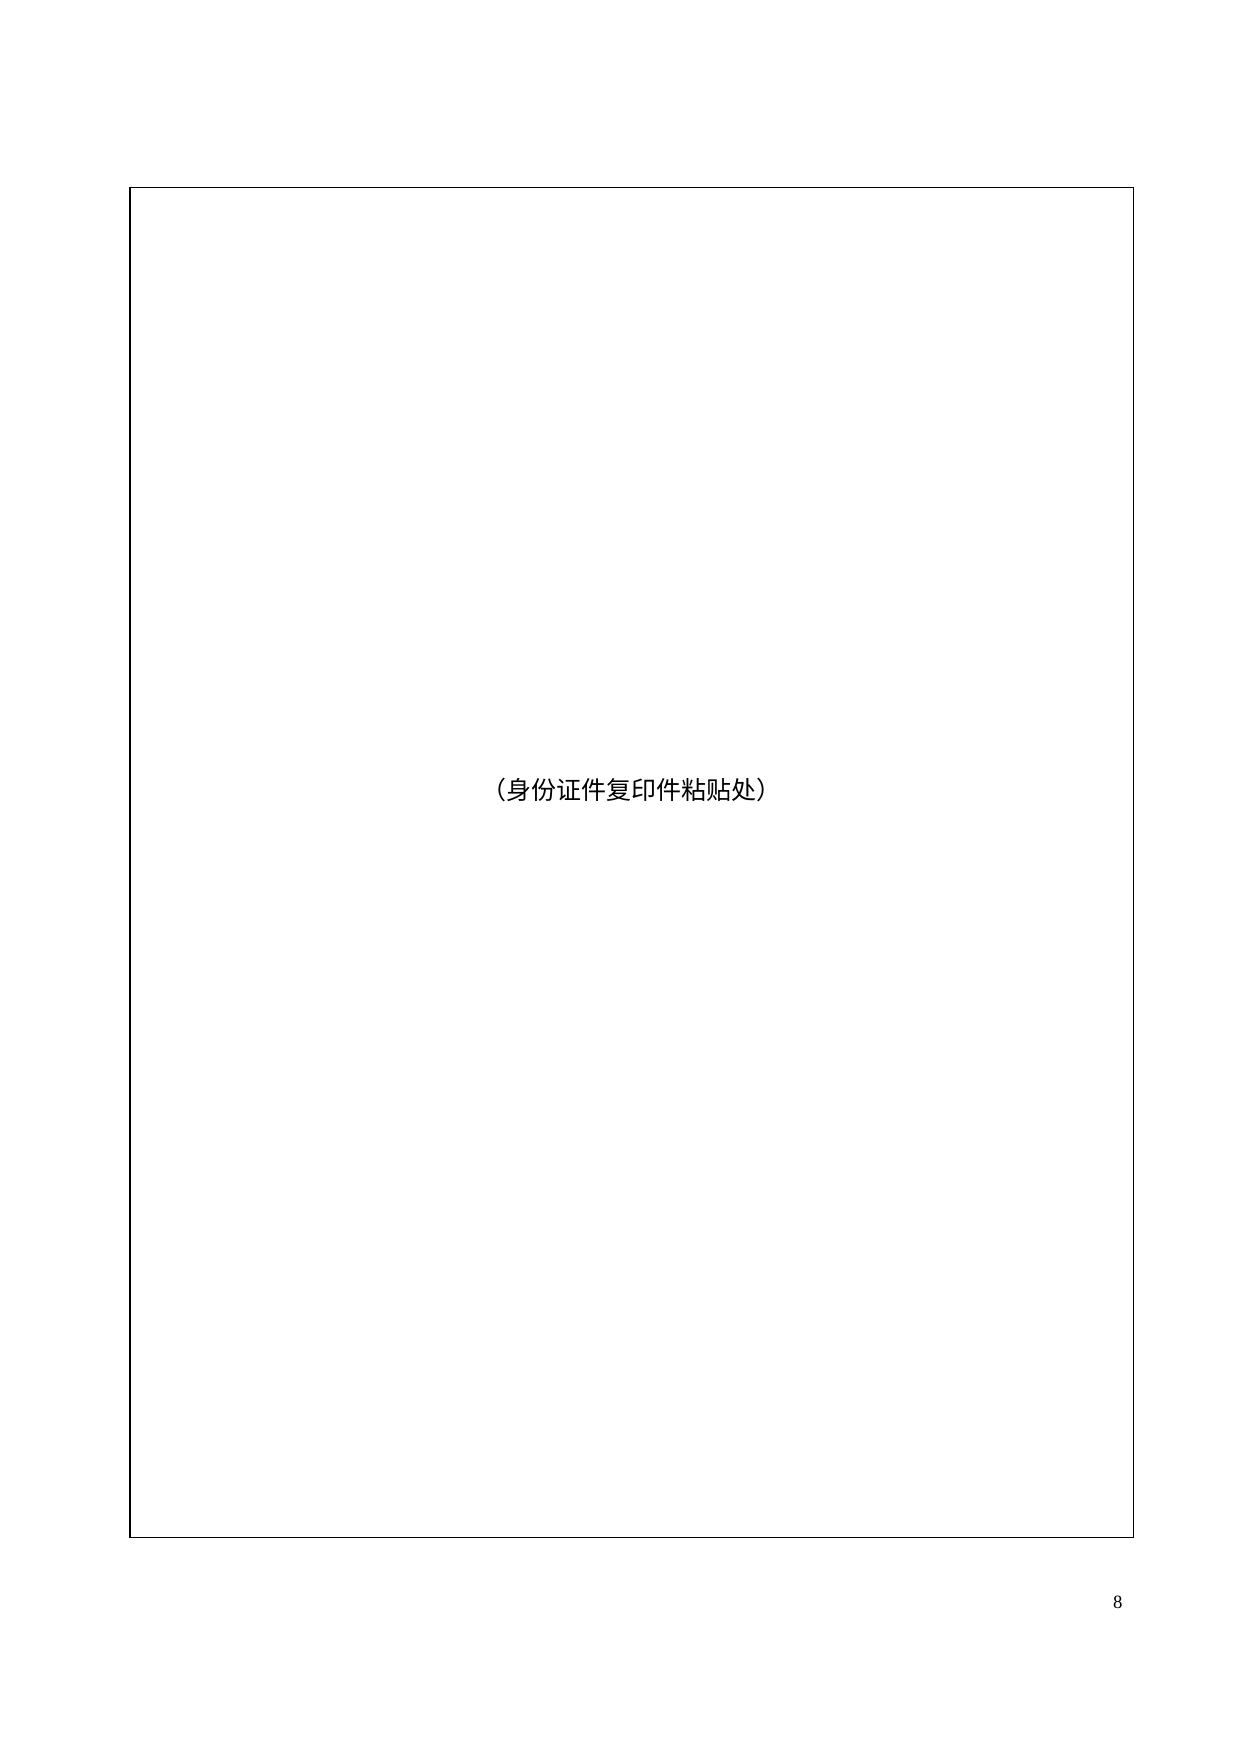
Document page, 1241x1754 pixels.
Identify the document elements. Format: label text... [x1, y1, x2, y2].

table_cell （身份证件复印件粘贴处） [131, 188, 1133, 1537]
